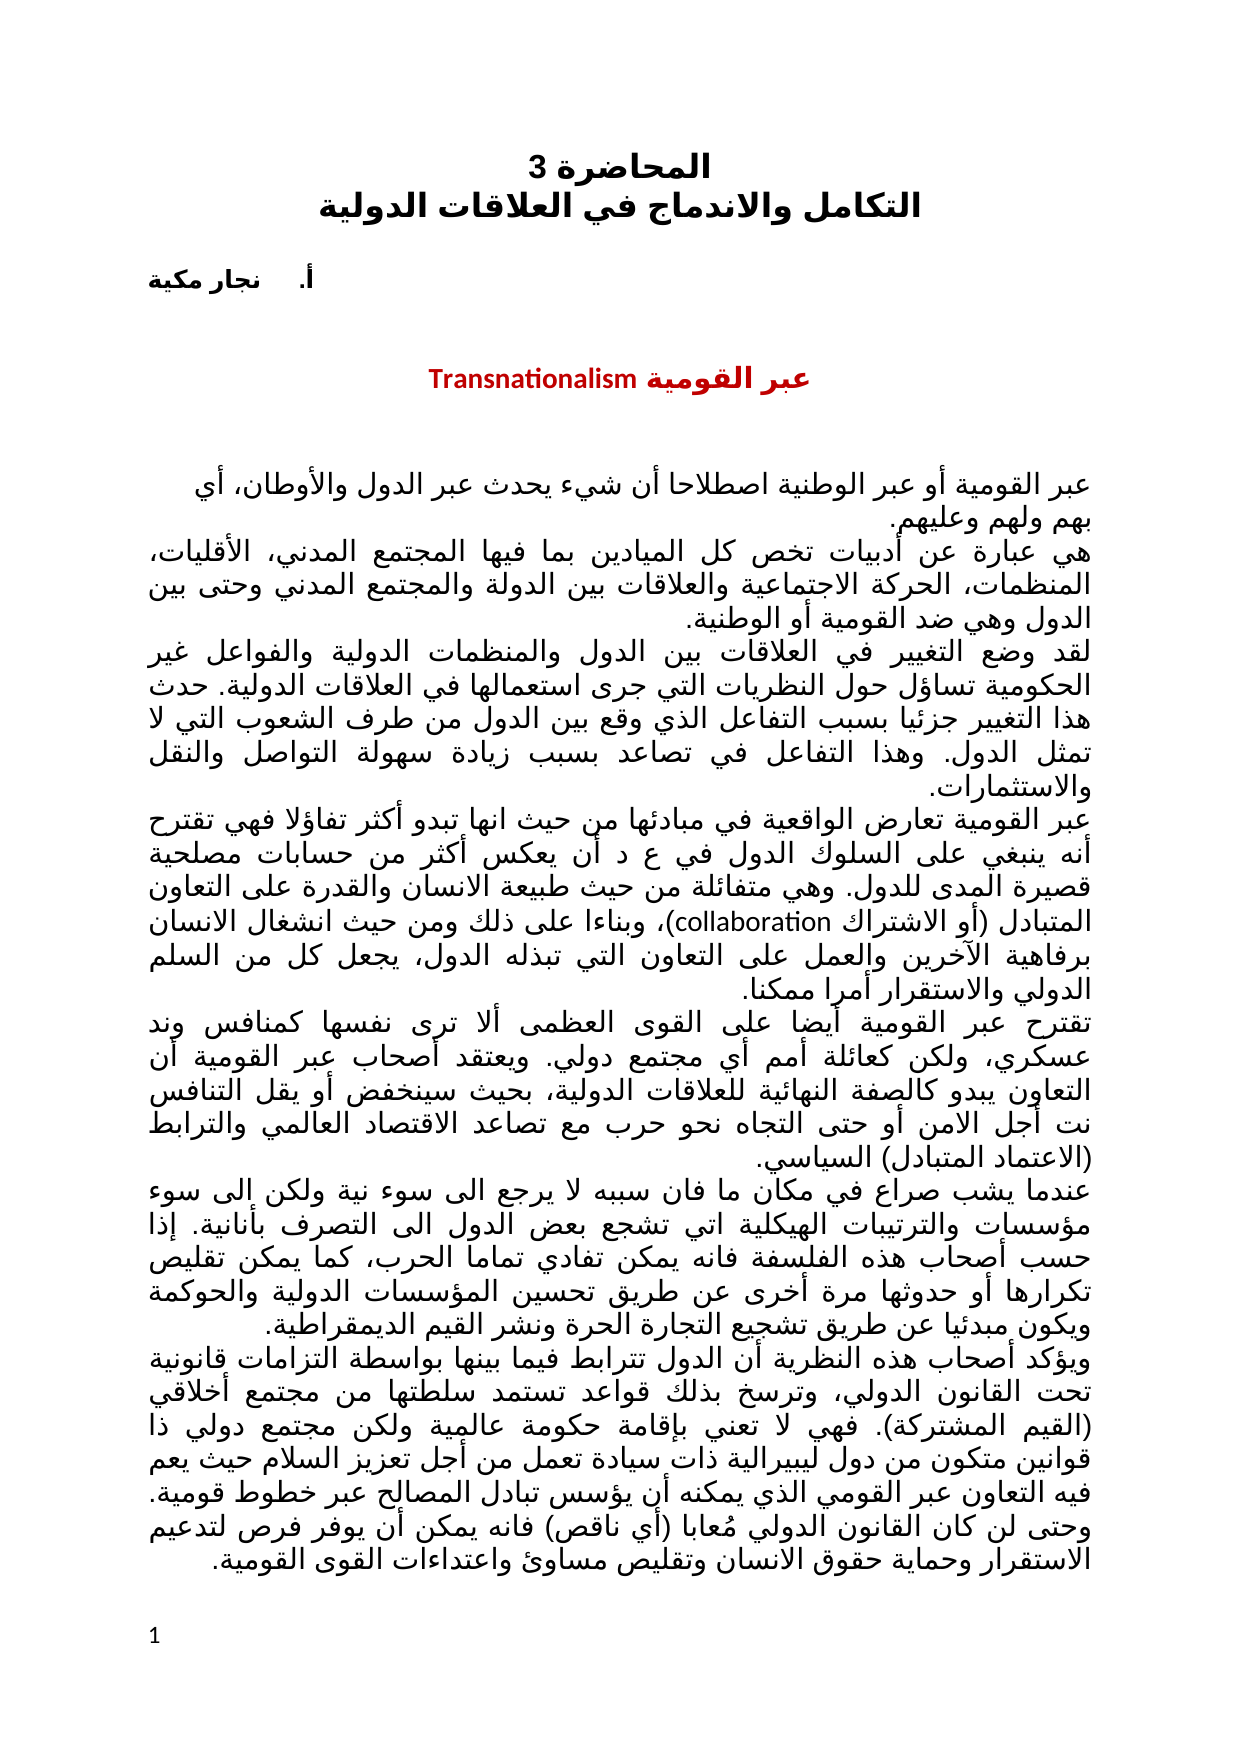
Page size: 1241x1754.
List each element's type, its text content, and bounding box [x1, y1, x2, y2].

text عندما يشب صراع في مكان ما فان سببه لا يرجع الى سوء نية ولكن الى سوء مؤسسات والترتيبات الهيكلية اتي تشجع بعض الدول الى التصرف بأنانية. إذا حسب أصحاب هذه الفلسفة فانه يمكن تفادي تماما الحرب، كما يمكن تقليص تكرارها أو حدوثها مرة أخرى عن طريق تحسين المؤسسات الدولية والحوكمة ويكون مبدئيا عن طريق تشجيع التجارة الحرة ونشر القيم الديمقراطية. [148, 1173, 1093, 1341]
text عبر القومية Transnationalism [148, 360, 1093, 395]
text المحاضرة 3 [148, 148, 1093, 186]
text تقترح عبر القومية أيضا على القوى العظمى ألا ترى نفسها كمنافس وند عسكري، ولكن كعائلة أمم أي مجتمع دولي. ويعتقد أصحاب عبر القومية أن التعاون يبدو كالصفة النهائية للعلاقات الدولية، بحيث سينخفض أو يقل التنافس نت أجل الامن أو حتى التجاه نحو حرب مع تصاعد الاقتصاد العالمي والترابط (الاعتماد المتبادل) السياسي. [148, 1005, 1093, 1173]
text عبر القومية تعارض الواقعية في مبادئها من حيث انها تبدو أكثر تفاؤلا فهي تقترح أنه ينبغي على السلوك الدول في ع د أن يعكس أكثر من حسابات مصلحية قصيرة المدى للدول. وهي متفائلة من حيث طبيعة الانسان والقدرة على التعاون المتبادل (أو الاشتراك collaboration)، وبناءا على ذلك ومن حيث انشغال الانسان برفاهية الآخرين والعمل على التعاون التي تبذله الدول، يجعل كل من السلم الدولي والاستقرار أمرا ممكنا. [148, 802, 1093, 1005]
list نجار مكية [148, 265, 824, 294]
text هي عبارة عن أدبيات تخص كل الميادين بما فيها المجتمع المدني، الأقليات، المنظمات، الحركة الاجتماعية والعلاقات بين الدولة والمجتمع المدني وحتى بين الدول وهي ضد القومية أو الوطنية. [148, 534, 1093, 634]
text لقد وضع التغيير في العلاقات بين الدول والمنظمات الدولية والفواعل غير الحكومية تساؤل حول النظريات التي جرى استعمالها في العلاقات الدولية. حدث هذا التغيير جزئيا بسبب التفاعل الذي وقع بين الدول من طرف الشعوب التي لا تمثل الدول. وهذا التفاعل في تصاعد بسبب زيادة سهولة التواصل والنقل والاستثمارات. [148, 634, 1093, 802]
text التكامل والاندماج في العلاقات الدولية [148, 186, 1093, 224]
text عبر القومية أو عبر الوطنية اصطلاحا أن شيء يحدث عبر الدول والأوطان، أي بهم ولهم وعليهم. [148, 467, 1093, 534]
text ويؤكد أصحاب هذه النظرية أن الدول تترابط فيما بينها بواسطة التزامات قانونية تحت القانون الدولي، وترسخ بذلك قواعد تستمد سلطتها من مجتمع أخلاقي (القيم المشتركة). فهي لا تعني بإقامة حكومة عالمية ولكن مجتمع دولي ذا قوانين متكون من دول ليبيرالية ذات سيادة تعمل من أجل تعزيز السلام حيث يعم فيه التعاون عبر القومي الذي يمكنه أن يؤسس تبادل المصالح عبر خطوط قومية. وحتى لن كان القانون الدولي مُعابا (أي ناقص) فانه يمكن أن يوفر فرص لتدعيم الاستقرار وحماية حقوق الانسان وتقليص مساوئ واعتداءات القوى القومية. [148, 1341, 1093, 1576]
